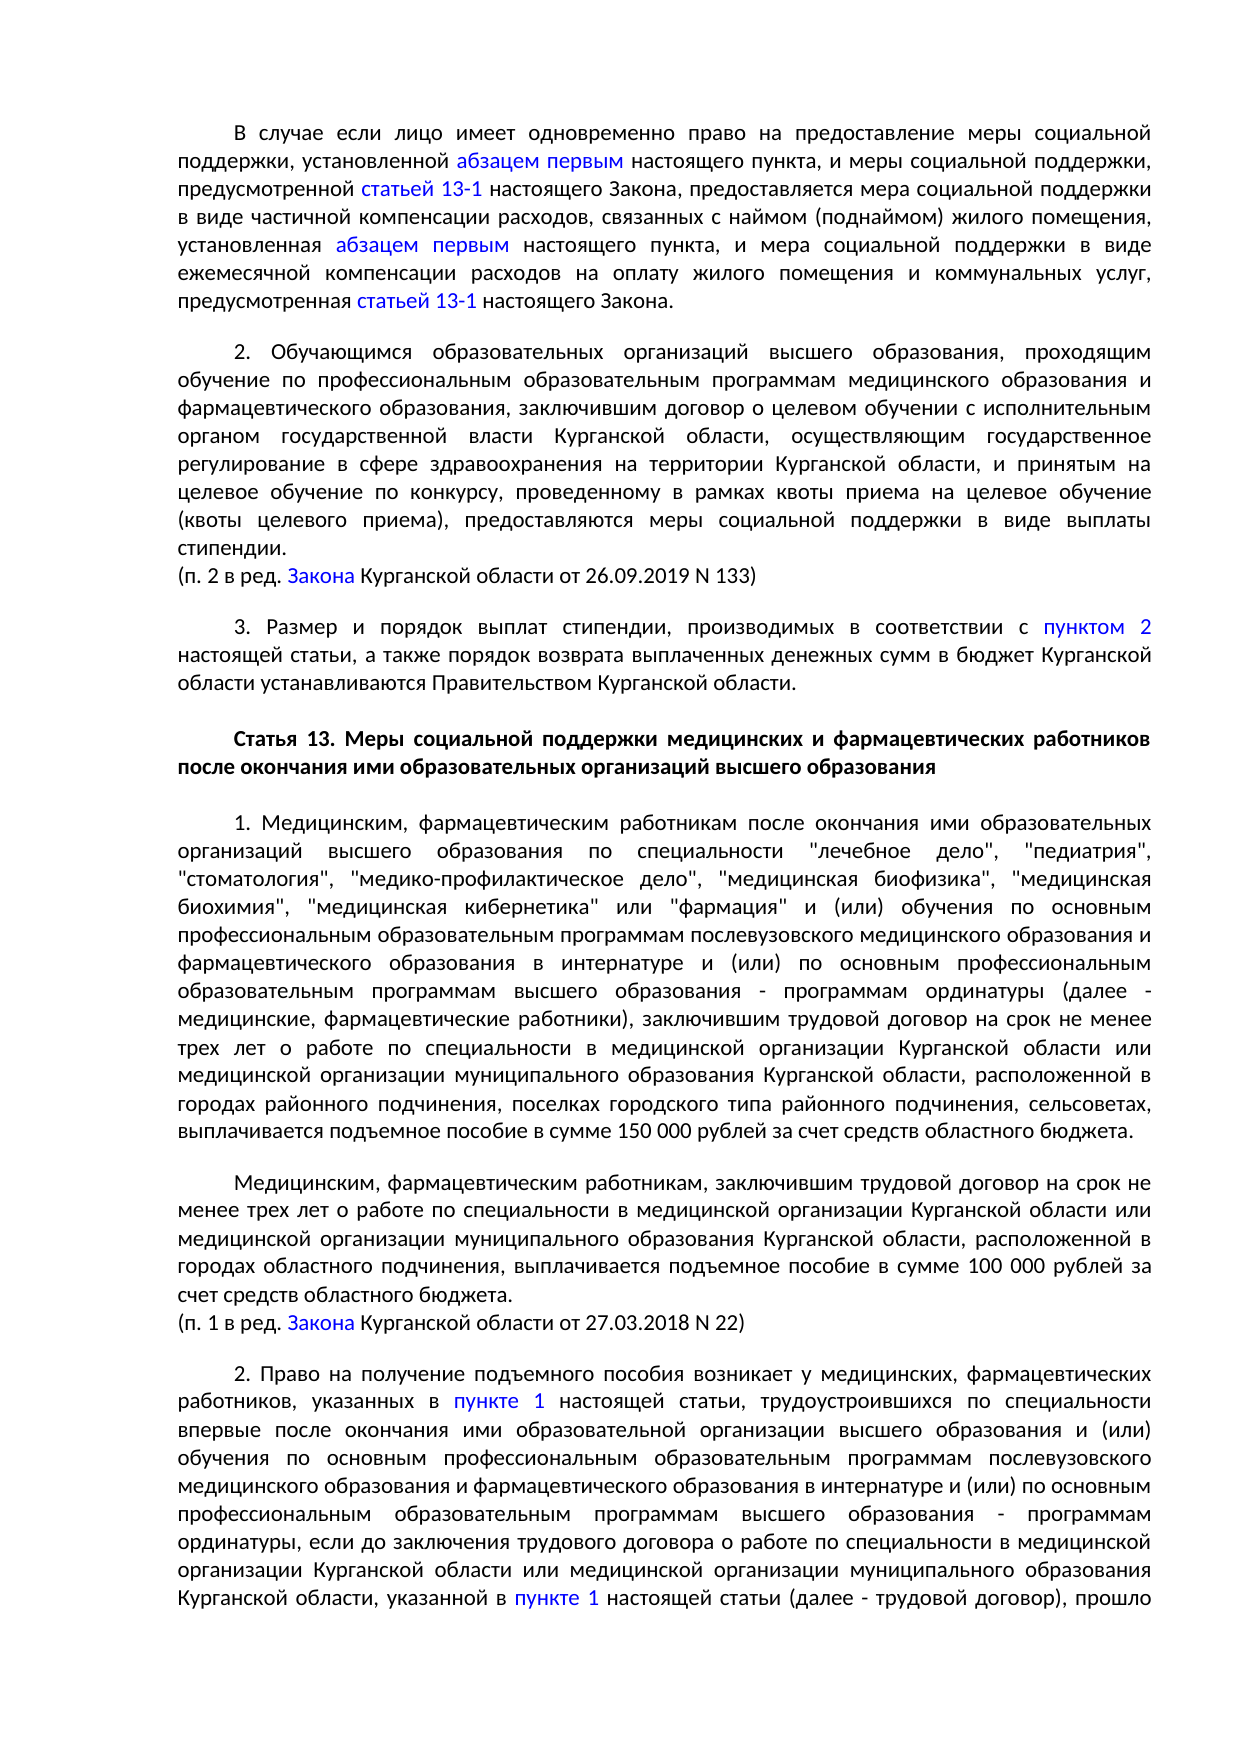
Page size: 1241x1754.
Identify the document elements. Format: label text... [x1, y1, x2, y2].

title Статья 13. Меры социальной поддержки медицинских и фармацевтических работников после окончания ими образовательных организаций высшего образования [177, 724, 1152, 780]
text Медицинским, фармацевтическим работникам, заключившим трудовой договор на срок не менее трех лет о работе по специальности в медицинской организации Курганской области или медицинской организации муниципального образования Курганской области, расположенной в городах областного подчинения, выплачивается подъемное пособие в сумме 100 000 рублей за счет средств областного бюджета. [177, 1168, 1152, 1308]
text В случае если лицо имеет одновременно право на предоставление меры социальной поддержки, установленной абзацем первым настоящего пункта, и меры социальной поддержки, предусмотренной статьей 13-1 настоящего Закона, предоставляется мера социальной поддержки в виде частичной компенсации расходов, связанных с наймом (поднаймом) жилого помещения, установленная абзацем первым настоящего пункта, и мера социальной поддержки в виде ежемесячной компенсации расходов на оплату жилого помещения и коммунальных услуг, предусмотренная статьей 13-1 настоящего Закона. [177, 118, 1152, 314]
text 3. Размер и порядок выплат стипендии, производимых в соответствии с пунктом 2 настоящей статьи, а также порядок возврата выплаченных денежных сумм в бюджет Курганской области устанавливаются Правительством Курганской области. [177, 612, 1152, 696]
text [177, 1359, 1152, 1611]
text 1. Медицинским, фармацевтическим работникам после окончания ими образовательных организаций высшего образования по специальности "лечебное дело", "педиатрия", "стоматология", "медико-профилактическое дело", "медицинская биофизика", "медицинская биохимия", "медицинская кибернетика" или "фармация" и (или) обучения по основным профессиональным образовательным программам послевузовского медицинского образования и фармацевтического образования в интернатуре и (или) по основным профессиональным образовательным программам высшего образования - программам ординатуры (далее - медицинские, фармацевтические работники), заключившим трудовой договор на срок не менее трех лет о работе по специальности в медицинской организации Курганской области или медицинской организации муниципального образования Курганской области, расположенной в городах районного подчинения, поселках городского типа районного подчинения, сельсоветах, выплачивается подъемное пособие в сумме 150 000 рублей за счет средств областного бюджета. [177, 808, 1152, 1145]
text 2. Обучающимся образовательных организаций высшего образования, проходящим обучение по профессиональным образовательным программам медицинского образования и фармацевтического образования, заключившим договор о целевом обучении с исполнительным органом государственной власти Курганской области, осуществляющим государственное регулирование в сфере здравоохранения на территории Курганской области, и принятым на целевое обучение по конкурсу, проведенному в рамках квоты приема на целевое обучение (квоты целевого приема), предоставляются меры социальной поддержки в виде выплаты стипендии. [177, 337, 1152, 561]
text (п. 1 в ред. Закона Курганской области от 27.03.2018 N 22) [177, 1308, 1152, 1336]
text (п. 2 в ред. Закона Курганской области от 26.09.2019 N 133) [177, 561, 1152, 589]
